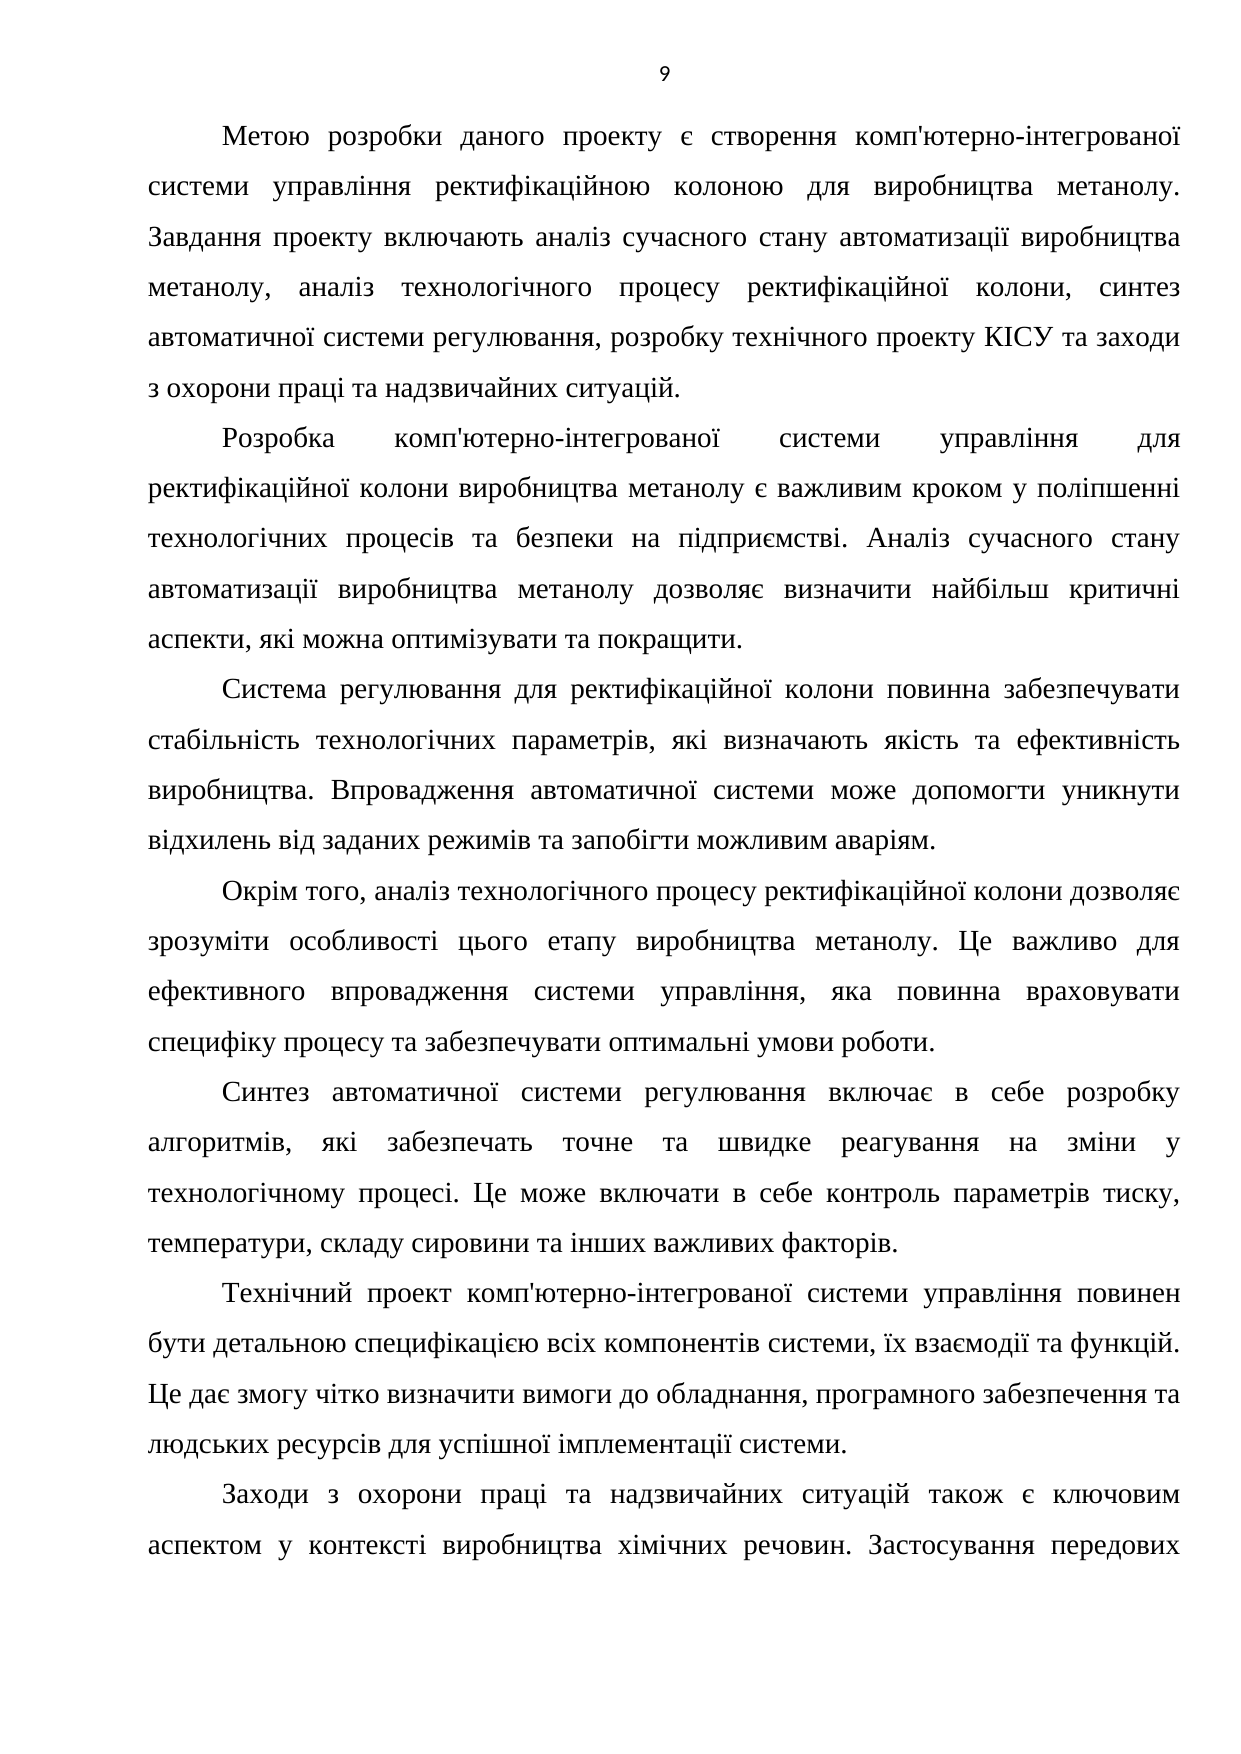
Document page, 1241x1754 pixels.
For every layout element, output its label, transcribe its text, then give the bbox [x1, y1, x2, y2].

text Синтез автоматичної системи регулювання включає в себе розробку алгоритмів, які забезпечать точне та швидке реагування на зміни у технологічному процесі. Це може включати в себе контроль параметрів тиску, температури, складу сировини та інших важливих факторів. [148, 1074, 1181, 1258]
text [148, 1477, 1181, 1560]
text Окрім того, аналіз технологічного процесу ректифікаційної колони дозволяє зрозуміти особливості цього етапу виробництва метанолу. Це важливо для ефективного впровадження системи управління, яка повинна враховувати специфіку процесу та забезпечувати оптимальні умови роботи. [148, 873, 1181, 1057]
text Система регулювання для ректифікаційної колони повинна забезпечувати стабільність технологічних параметрів, які визначають якість та ефективність виробництва. Впровадження автоматичної системи може допомогти уникнути відхилень від заданих режимів та запобігти можливим аваріям. [148, 672, 1181, 856]
text Розробка комп'ютерно-інтегрованої системи управління для ректифікаційної колони виробництва метанолу є важливим кроком у поліпшенні технологічних процесів та безпеки на підприємстві. Аналіз сучасного стану автоматизації виробництва метанолу дозволяє визначити найбільш критичні аспекти, які можна оптимізувати та покращити. [148, 420, 1181, 655]
text Метою розробки даного проекту є створення комп'ютерно-інтегрованої системи управління ректифікаційною колоною для виробництва метанолу. Завдання проекту включають аналіз сучасного стану автоматизації виробництва метанолу, аналіз технологічного процесу ректифікаційної колони, синтез автоматичної системи регулювання, розробку технічного проекту КІСУ та заходи з охорони праці та надзвичайних ситуацій. [148, 118, 1181, 403]
text Технічний проект комп'ютерно-інтегрованої системи управління повинен бути детальною специфікацією всіх компонентів системи, їх взаємодії та функцій. Це дає змогу чітко визначити вимоги до обладнання, програмного забезпечення та людських ресурсів для успішної імплементації системи. [148, 1275, 1181, 1460]
